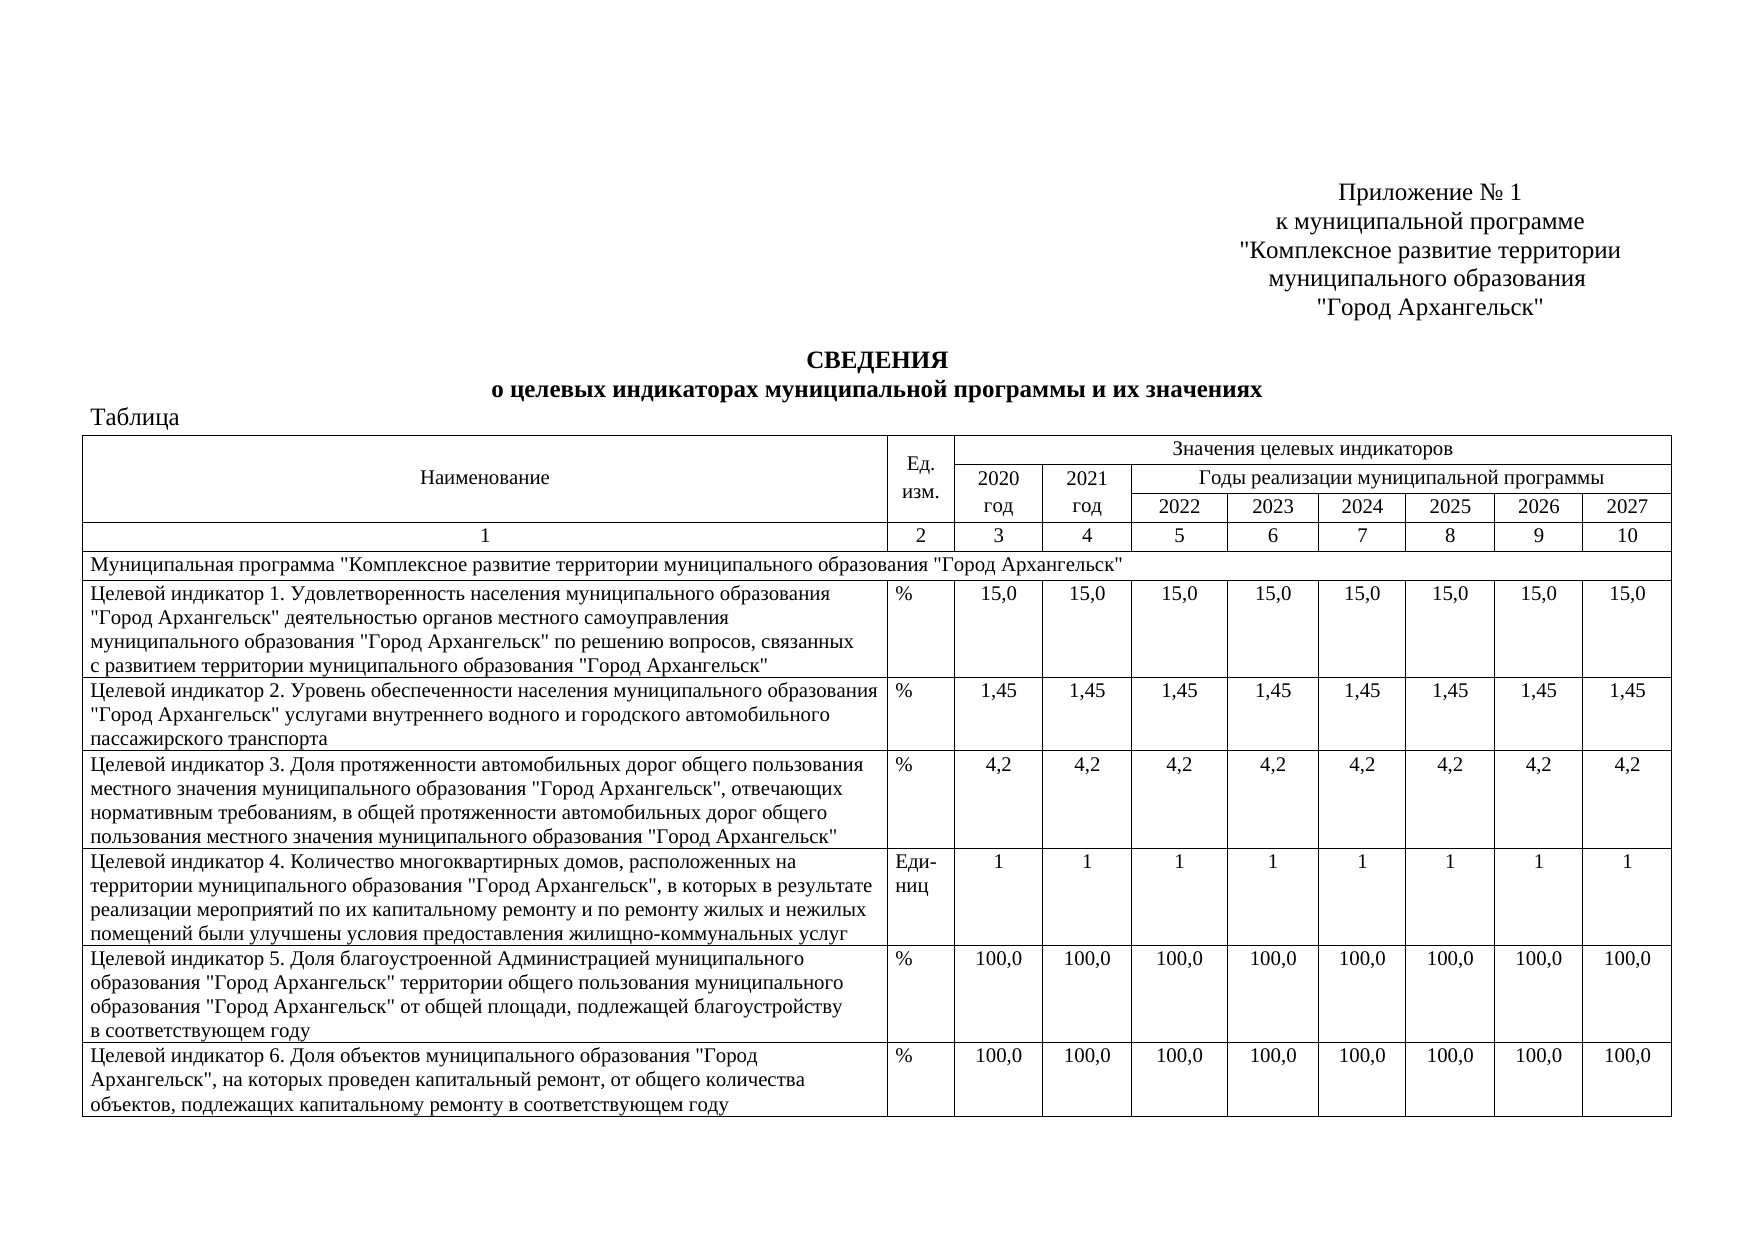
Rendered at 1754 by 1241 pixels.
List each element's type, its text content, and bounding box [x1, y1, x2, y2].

table_cell Годы реализации муниципальной программы [1132, 465, 1671, 493]
table_cell 100,0 [1132, 1043, 1227, 1116]
table_cell 15,0 [1132, 581, 1227, 677]
table_cell Еди-ниц [888, 849, 954, 945]
table_cell 100,0 [1583, 1043, 1671, 1116]
table_cell 1 [1495, 849, 1582, 945]
table_cell 2021 год [1043, 465, 1131, 522]
table_cell Целевой индикатор 3. Доля протяженности автомобильных дорог общего пользования местного значения муниципального образования "Город Архангельск", отвечающих нормативным требованиям, в общей протяженности автомобильных дорог общего пользования местного значения муниципального образования "Город Архангельск" [83, 751, 887, 848]
table_cell 2025 [1406, 494, 1494, 522]
table_cell 1,45 [1319, 678, 1405, 750]
table_cell 1 [1583, 849, 1671, 945]
table_cell % [888, 946, 954, 1042]
table_cell 4,2 [1319, 751, 1405, 848]
table_cell 100,0 [1043, 946, 1131, 1042]
table_cell 9 [1495, 523, 1582, 551]
table_cell 15,0 [1228, 581, 1318, 677]
table_cell Целевой индикатор 1. Удовлетворенность населения муниципального образования "Город Архангельск" деятельностью органов местного самоуправления муниципального образования "Город Архангельск" по решению вопросов, связанных с развитием территории муниципального образования "Город Архангельск" [83, 581, 887, 677]
table_cell 5 [1132, 523, 1227, 551]
table_cell 100,0 [1132, 946, 1227, 1042]
table_cell 100,0 [1406, 1043, 1494, 1116]
table_cell 1 [955, 849, 1042, 945]
table_cell 4,2 [1495, 751, 1582, 848]
table_cell % [888, 581, 954, 677]
table_cell 4,2 [1043, 751, 1131, 848]
table_cell 4,2 [1132, 751, 1227, 848]
text СВЕДЕНИЯ [118, 345, 1636, 374]
table_cell 1,45 [955, 678, 1042, 750]
table_cell 4,2 [1406, 751, 1494, 848]
table_cell 1,45 [1043, 678, 1131, 750]
table_cell 1,45 [1228, 678, 1318, 750]
table_cell 15,0 [1043, 581, 1131, 677]
table_cell Целевой индикатор 5. Доля благоустроенной Администрацией муниципального образования "Город Архангельск" территории общего пользования муниципального образования "Город Архангельск" от общей площади, подлежащей благоустройству в соответствующем году [83, 946, 887, 1042]
table_cell 2020 год [955, 465, 1042, 522]
table_cell % [888, 1043, 954, 1116]
table_cell Целевой индикатор 4. Количество многоквартирных домов, расположенных на территории муниципального образования "Город Архангельск", в которых в результате реализации мероприятий по их капитальному ремонту и по ремонту жилых и нежилых помещений были улучшены условия предоставления жилищно-коммунальных услуг [83, 849, 887, 945]
table_cell 3 [955, 523, 1042, 551]
table_cell Значения целевых индикаторов [955, 436, 1671, 464]
table_cell Муниципальная программа "Комплексное развитие территории муниципального образования "Город Архангельск" [83, 552, 1671, 580]
table_cell 10 [1583, 523, 1671, 551]
table_cell 100,0 [955, 1043, 1042, 1116]
table_cell 2027 [1583, 494, 1671, 522]
table_cell % [888, 751, 954, 848]
table_cell 8 [1406, 523, 1494, 551]
table_cell Целевой индикатор 6. Доля объектов муниципального образования "Город Архангельск", на которых проведен капитальный ремонт, от общего количества объектов, подлежащих капитальному ремонту в соответствующем году [83, 1043, 887, 1116]
table_cell 15,0 [1319, 581, 1405, 677]
table_cell 1,45 [1495, 678, 1582, 750]
table_cell 2022 [1132, 494, 1227, 522]
table_cell % [888, 678, 954, 750]
table_cell 1 [83, 523, 887, 551]
table_cell 100,0 [1043, 1043, 1131, 1116]
table_cell 15,0 [955, 581, 1042, 677]
table_cell 100,0 [1495, 1043, 1582, 1116]
table_cell 100,0 [1228, 1043, 1318, 1116]
text о целевых индикаторах муниципальной программы и их значениях [118, 374, 1636, 402]
table_cell 4,2 [1583, 751, 1671, 848]
table_cell 1 [1406, 849, 1494, 945]
table_cell 100,0 [1319, 1043, 1405, 1116]
text к муниципальной программе "Комплексное развитие территории муниципального образования "Город Архангельск" [1224, 206, 1636, 321]
table_cell 1,45 [1132, 678, 1227, 750]
table_cell 1,45 [1406, 678, 1494, 750]
table_cell 6 [1228, 523, 1318, 551]
table_cell 4,2 [955, 751, 1042, 848]
table_cell 4 [1043, 523, 1131, 551]
table_cell 100,0 [955, 946, 1042, 1042]
table_cell 100,0 [1228, 946, 1318, 1042]
table_cell 1 [1043, 849, 1131, 945]
table_cell 15,0 [1406, 581, 1494, 677]
table_cell 2 [888, 523, 954, 551]
table_cell 1 [1228, 849, 1318, 945]
table_cell 1 [1132, 849, 1227, 945]
table_cell 7 [1319, 523, 1405, 551]
table_cell 100,0 [1319, 946, 1405, 1042]
table_cell 100,0 [1406, 946, 1494, 1042]
table_cell Ед. изм. [888, 436, 954, 522]
table_header Таблица [82, 403, 1672, 435]
table_cell 1,45 [1583, 678, 1671, 750]
table_cell 2026 [1495, 494, 1582, 522]
table_cell 15,0 [1583, 581, 1671, 677]
table_cell 2024 [1319, 494, 1405, 522]
table_cell 4,2 [1228, 751, 1318, 848]
table_cell Наименование [83, 436, 887, 522]
table_cell 15,0 [1495, 581, 1582, 677]
table_cell 2023 [1228, 494, 1318, 522]
table_cell Целевой индикатор 2. Уровень обеспеченности населения муниципального образования "Город Архангельск" услугами внутреннего водного и городского автомобильного пассажирского транспорта [83, 678, 887, 750]
table_cell 1 [1319, 849, 1405, 945]
table_cell 100,0 [1583, 946, 1671, 1042]
text Приложение № 1 [1224, 177, 1636, 206]
table_cell 100,0 [1495, 946, 1582, 1042]
